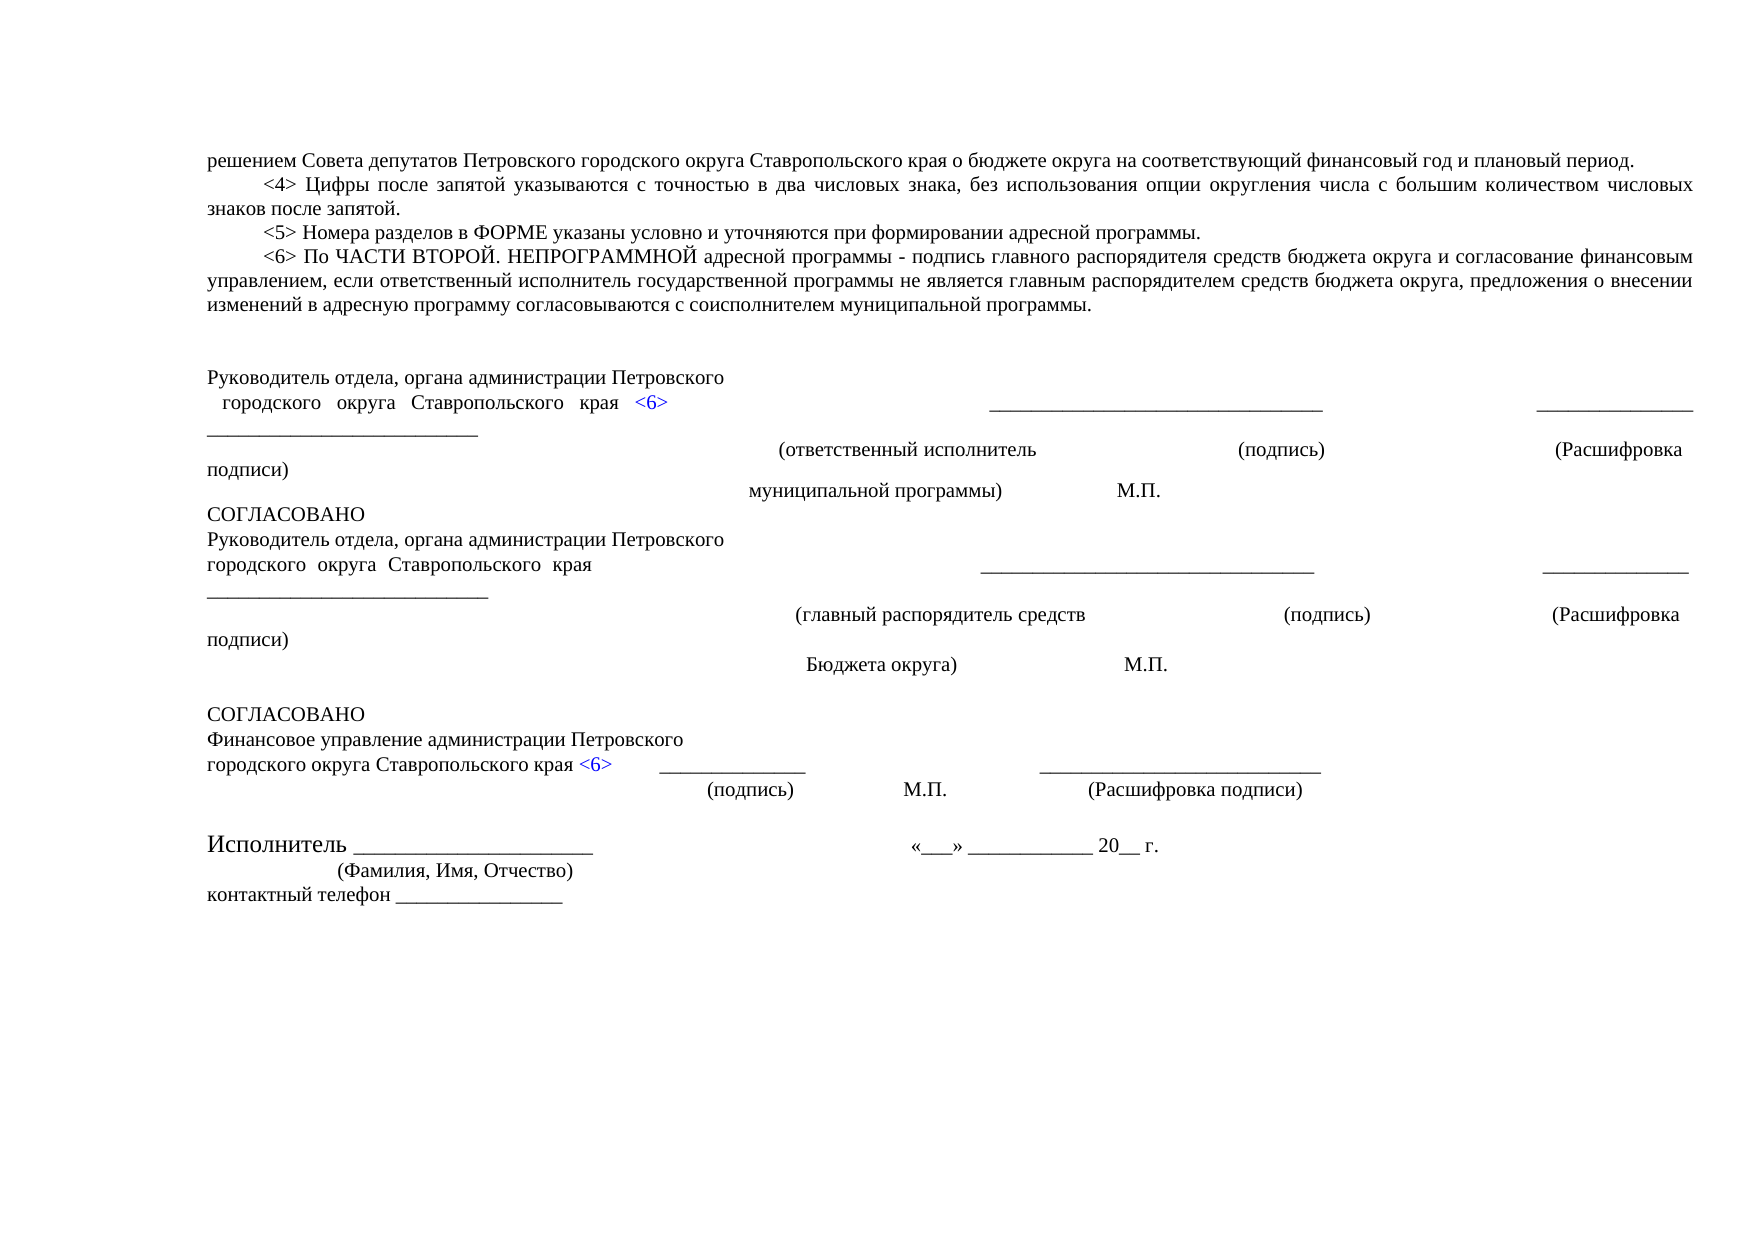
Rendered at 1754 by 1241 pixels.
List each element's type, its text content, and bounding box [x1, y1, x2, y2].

text городского округа Ставропольского края ________________________________ ______________ ___________________________ [207, 552, 1695, 602]
text контактный телефон ________________ [207, 882, 1695, 906]
text (ответственный исполнитель (подпись) (Расшифровка подписи) [207, 439, 1695, 481]
text (главный распорядитель средств (подпись) (Расшифровка подписи) [207, 602, 1695, 652]
text Руководитель отдела, органа администрации Петровского [207, 527, 1695, 552]
text <4> Цифры после запятой указываются с точностью в два числовых знака, без использования опции округления числа с большим количеством числовых знаков после запятой. [207, 172, 1695, 220]
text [207, 148, 1695, 172]
text <5> Номера разделов в ФОРМЕ указаны условно и уточняются при формировании адресной программы. [207, 220, 1695, 244]
text (Фамилия, Имя, Отчество) [207, 858, 1695, 882]
text (подпись) М.П. (Расшифровка подписи) [207, 777, 1695, 801]
text Финансовое управление администрации Петровского [207, 727, 1695, 752]
text городского округа Ставропольского края <6> ______________ ___________________________ [207, 752, 1695, 777]
text Руководитель отдела, органа администрации Петровского [207, 364, 1695, 389]
text Бюджета округа) М.П. [207, 652, 1695, 677]
text муниципальной программы) М.П. [207, 481, 1695, 502]
text СОГЛАСОВАНО [207, 502, 1695, 527]
text городского округа Ставропольского края <6> ________________________________ _______________ __________________________ [207, 389, 1695, 439]
text Исполнитель _______________________ «___» ____________ 20__ г. [207, 829, 1695, 858]
text СОГЛАСОВАНО [207, 702, 1695, 727]
text <6> По ЧАСТИ ВТОРОЙ. НЕПРОГРАММНОЙ адресной программы - подпись главного распорядителя средств бюджета округа и согласование финансовым управлением, если ответственный исполнитель государственной программы не является главным распорядителем средств бюджета округа, предложения о внесении изменений в адресную программу согласовываются с соисполнителем муниципальной программы. [207, 244, 1695, 316]
